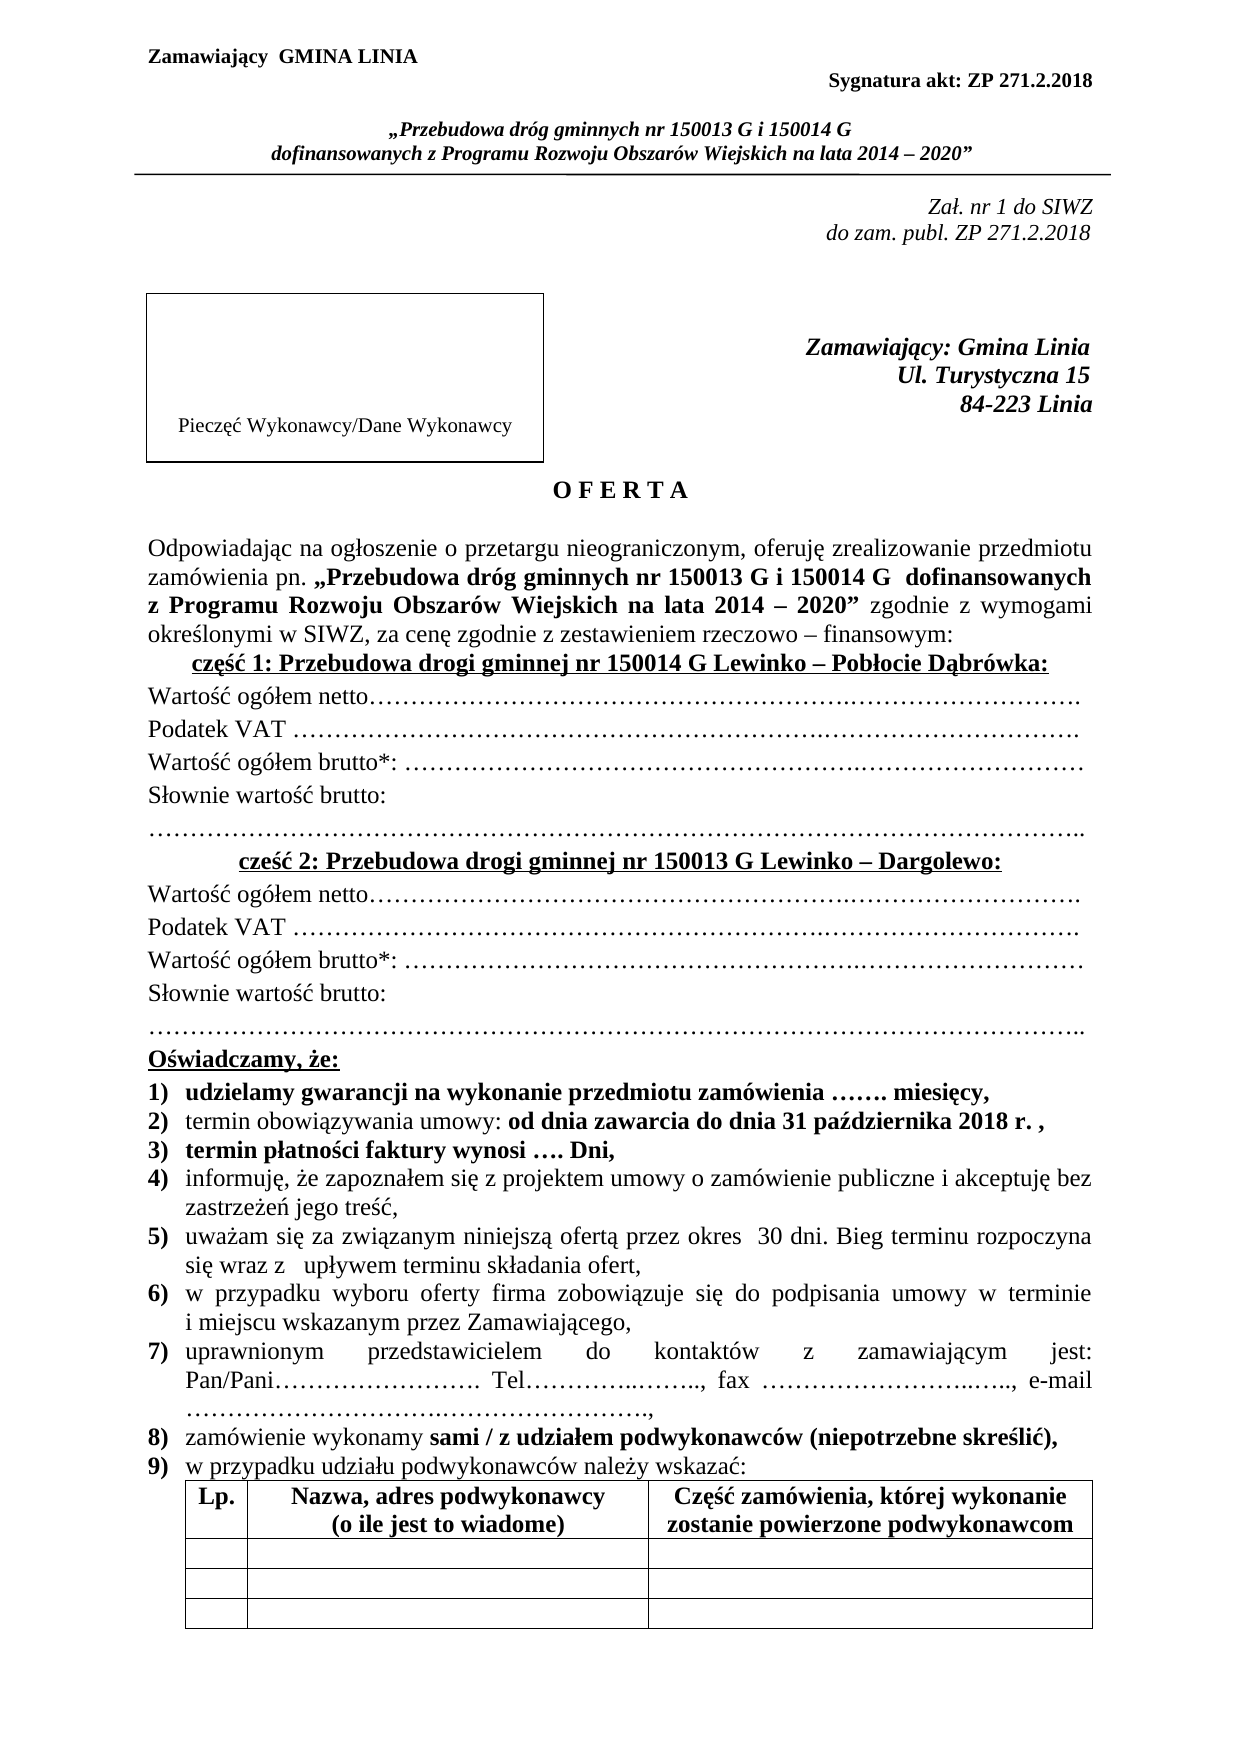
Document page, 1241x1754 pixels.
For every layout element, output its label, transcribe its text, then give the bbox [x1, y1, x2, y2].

table_header Część zamówienia, której wykonanie zostanie powierzone podwykonawcom [649, 1481, 1092, 1538]
text Odpowiadając na ogłoszenie o przetargu nieograniczonym, oferuję zrealizowanie przedmiotu zamówienia pn. „Przebudowa dróg gminnych nr 150013 G i 150014 G dofinansowanych z Programu Rozwoju Obszarów Wiejskich na lata 2014 – 2020” zgodnie z wymogami określonymi w SIWZ, za cenę zgodnie z zestawieniem rzeczowo – finansowym: [148, 533, 1093, 648]
list część 1: Przebudowa drogi gminnej nr 150014 G Lewinko – Pobłocie Dąbrówka: [148, 648, 1093, 677]
text Zał. nr 1 do SIWZ [148, 193, 1093, 219]
list Podatek VAT ……………………………………………………….…………………………. [74, 912, 1093, 941]
text do zam. publ. ZP 271.2.2018 [148, 219, 1093, 245]
list Podatek VAT ……………………………………………………….…………………………. [148, 714, 1093, 743]
list Słownie wartość brutto: ………………………………………………………………………………………………….. [148, 780, 1093, 842]
table_cell [186, 1539, 247, 1568]
table_cell [186, 1599, 247, 1628]
list uważam się za związanym niniejszą ofertą przez okres 30 dni. Bieg terminu rozpoczyna się wraz z upływem terminu składania ofert, [148, 1221, 1093, 1278]
list Oświadczamy, że: [148, 1044, 1093, 1073]
text Ul. Turystyczna 15 [544, 360, 1093, 389]
text Zamawiający: Gmina Linia [544, 332, 1093, 360]
list informuję, że zapoznałem się z projektem umowy o zamówienie publiczne i akceptuję bez zastrzeżeń jego treść, [148, 1163, 1093, 1221]
list Słownie wartość brutto: ………………………………………………………………………………………………….. [148, 978, 1093, 1040]
list Wartość ogółem netto………………………………………………….………………………. [74, 879, 1093, 908]
table_cell [248, 1539, 648, 1568]
list udzielamy gwarancji na wykonanie przedmiotu zamówienia ……. miesięcy, [148, 1077, 1093, 1106]
list w przypadku udziału podwykonawców należy wskazać: [148, 1451, 1093, 1480]
table_header Nazwa, adres podwykonawcy (o ile jest to wiadome) [248, 1481, 648, 1538]
table_cell [649, 1539, 1092, 1568]
list Wartość ogółem netto………………………………………………….………………………. [148, 681, 1093, 710]
table_cell [649, 1569, 1092, 1598]
table_cell [248, 1599, 648, 1628]
list zamówienie wykonamy sami / z udziałem podwykonawców (niepotrzebne skreślić), [148, 1422, 1093, 1451]
list uprawnionym przedstawicielem do kontaktów z zamawiającym jest: Pan/Pani……………………. Tel…………..…….., fax ……………………..….., e-mail ………………………….……………………., [148, 1336, 1093, 1422]
list Wartość ogółem brutto*: ……………………………………………….……………………… [148, 747, 1093, 776]
table_cell [248, 1569, 648, 1598]
list cześć 2: Przebudowa drogi gminnej nr 150013 G Lewinko – Dargolewo: [148, 846, 1093, 875]
text O F E R T A [148, 475, 1093, 504]
table_cell [186, 1569, 247, 1598]
table_header Lp. [186, 1481, 247, 1538]
list Wartość ogółem brutto*: ……………………………………………….……………………… [74, 945, 1093, 974]
table_cell [649, 1599, 1092, 1628]
text 84-223 Linia [544, 389, 1093, 418]
list termin płatności faktury wynosi …. Dni, [148, 1135, 1093, 1163]
list w przypadku wyboru oferty firma zobowiązuje się do podpisania umowy w terminie i miejscu wskazanym przez Zamawiającego, [148, 1278, 1093, 1336]
list termin obowiązywania umowy: od dnia zawarcia do dnia 31 października 2018 r. , [148, 1106, 1093, 1135]
